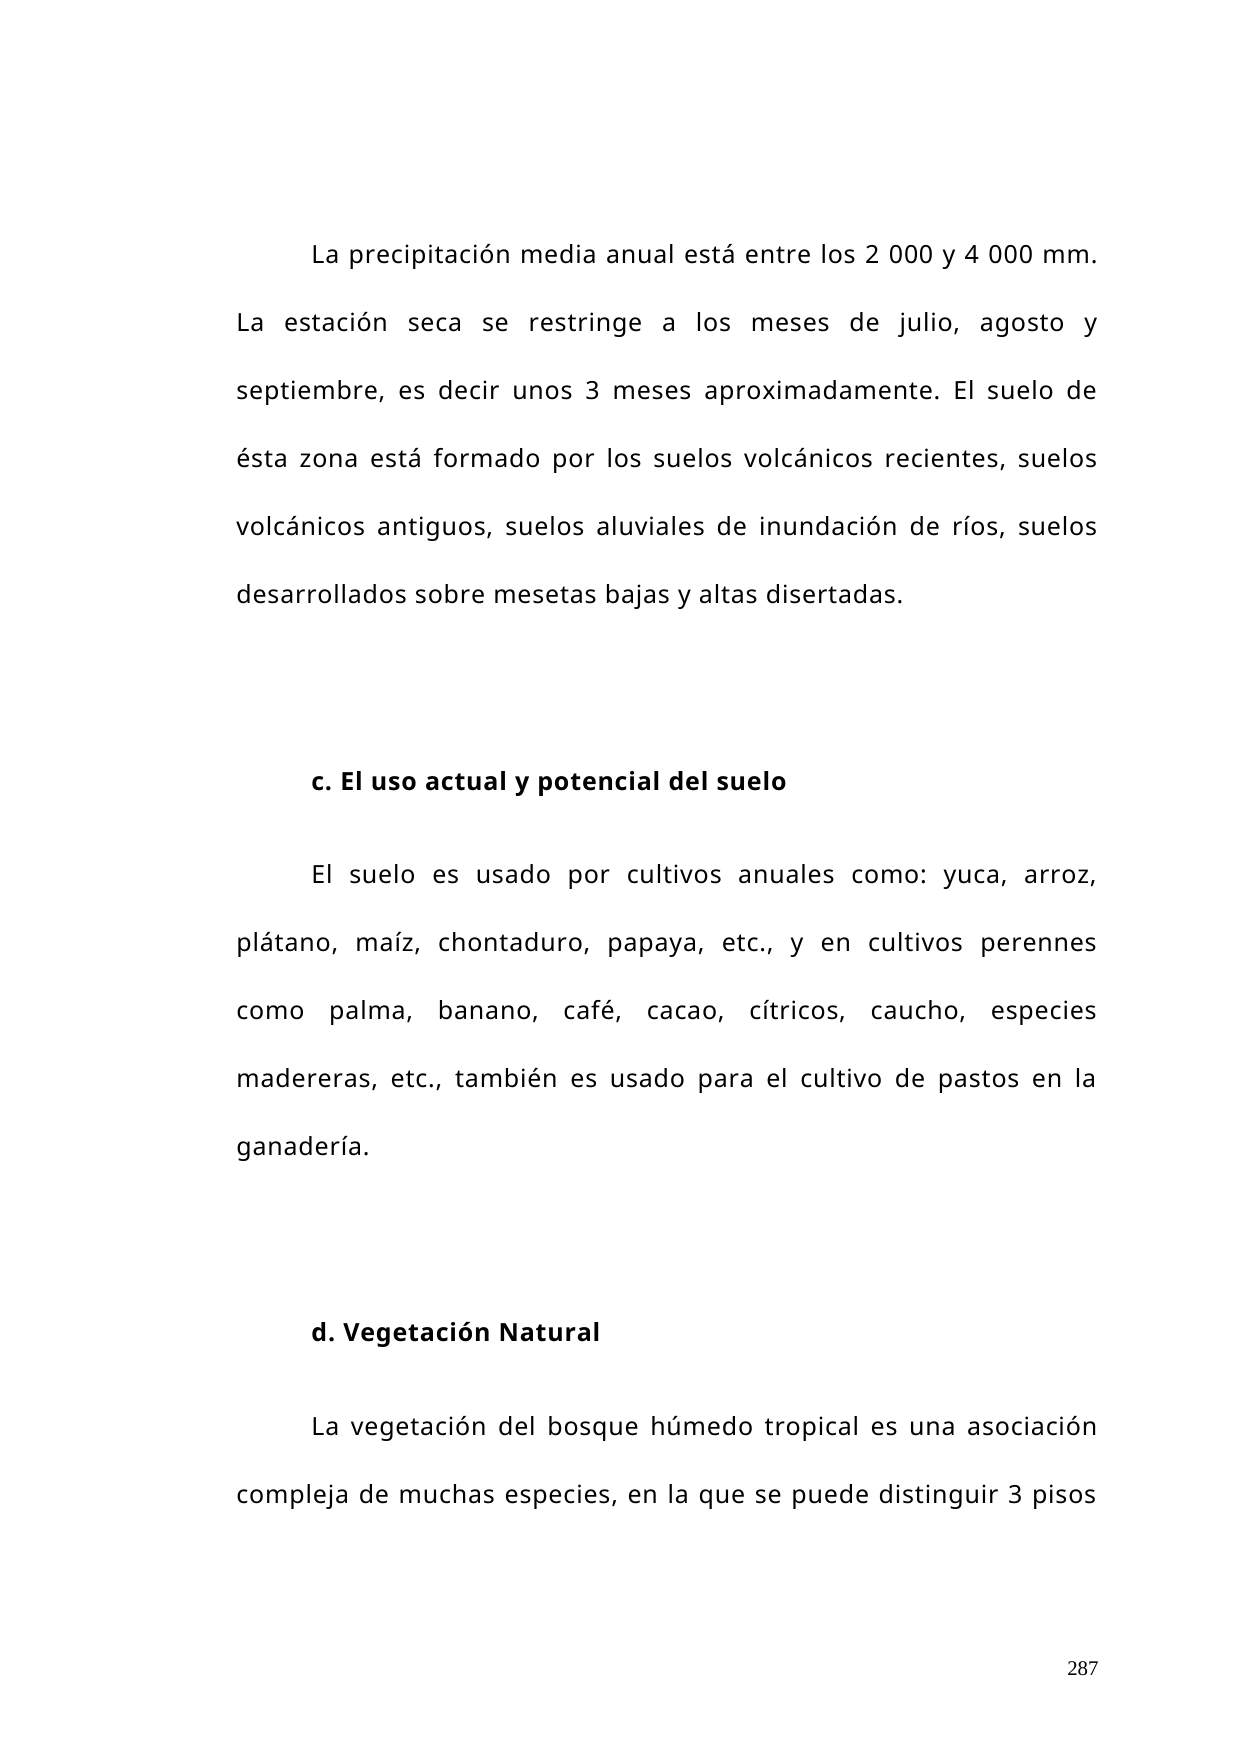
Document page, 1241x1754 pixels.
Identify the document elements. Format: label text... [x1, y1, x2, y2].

text La precipitación media anual está entre los 2 000 y . La estación seca se restringe a los meses de julio, agosto y septiembre, es decir unos 3 meses aproximadamente. El suelo de ésta zona está formado por los suelos volcánicos recientes, suelos volcánicos antiguos, suelos aluviales de inundación de ríos, suelos desarrollados sobre mesetas bajas y altas disertadas. [236, 236, 1098, 611]
text El suelo es usado por cultivos anuales como: yuca, arroz, plátano, maíz, chontaduro, papaya, etc., y en cultivos perennes como palma, banano, café, cacao, cítricos, caucho, especies madereras, etc., también es usado para el cultivo de pastos en la ganadería. [236, 856, 1098, 1163]
text c. El uso actual y potencial del suelo [236, 763, 1098, 797]
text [236, 1408, 1098, 1510]
text d. Vegetación Natural [236, 1315, 1098, 1349]
